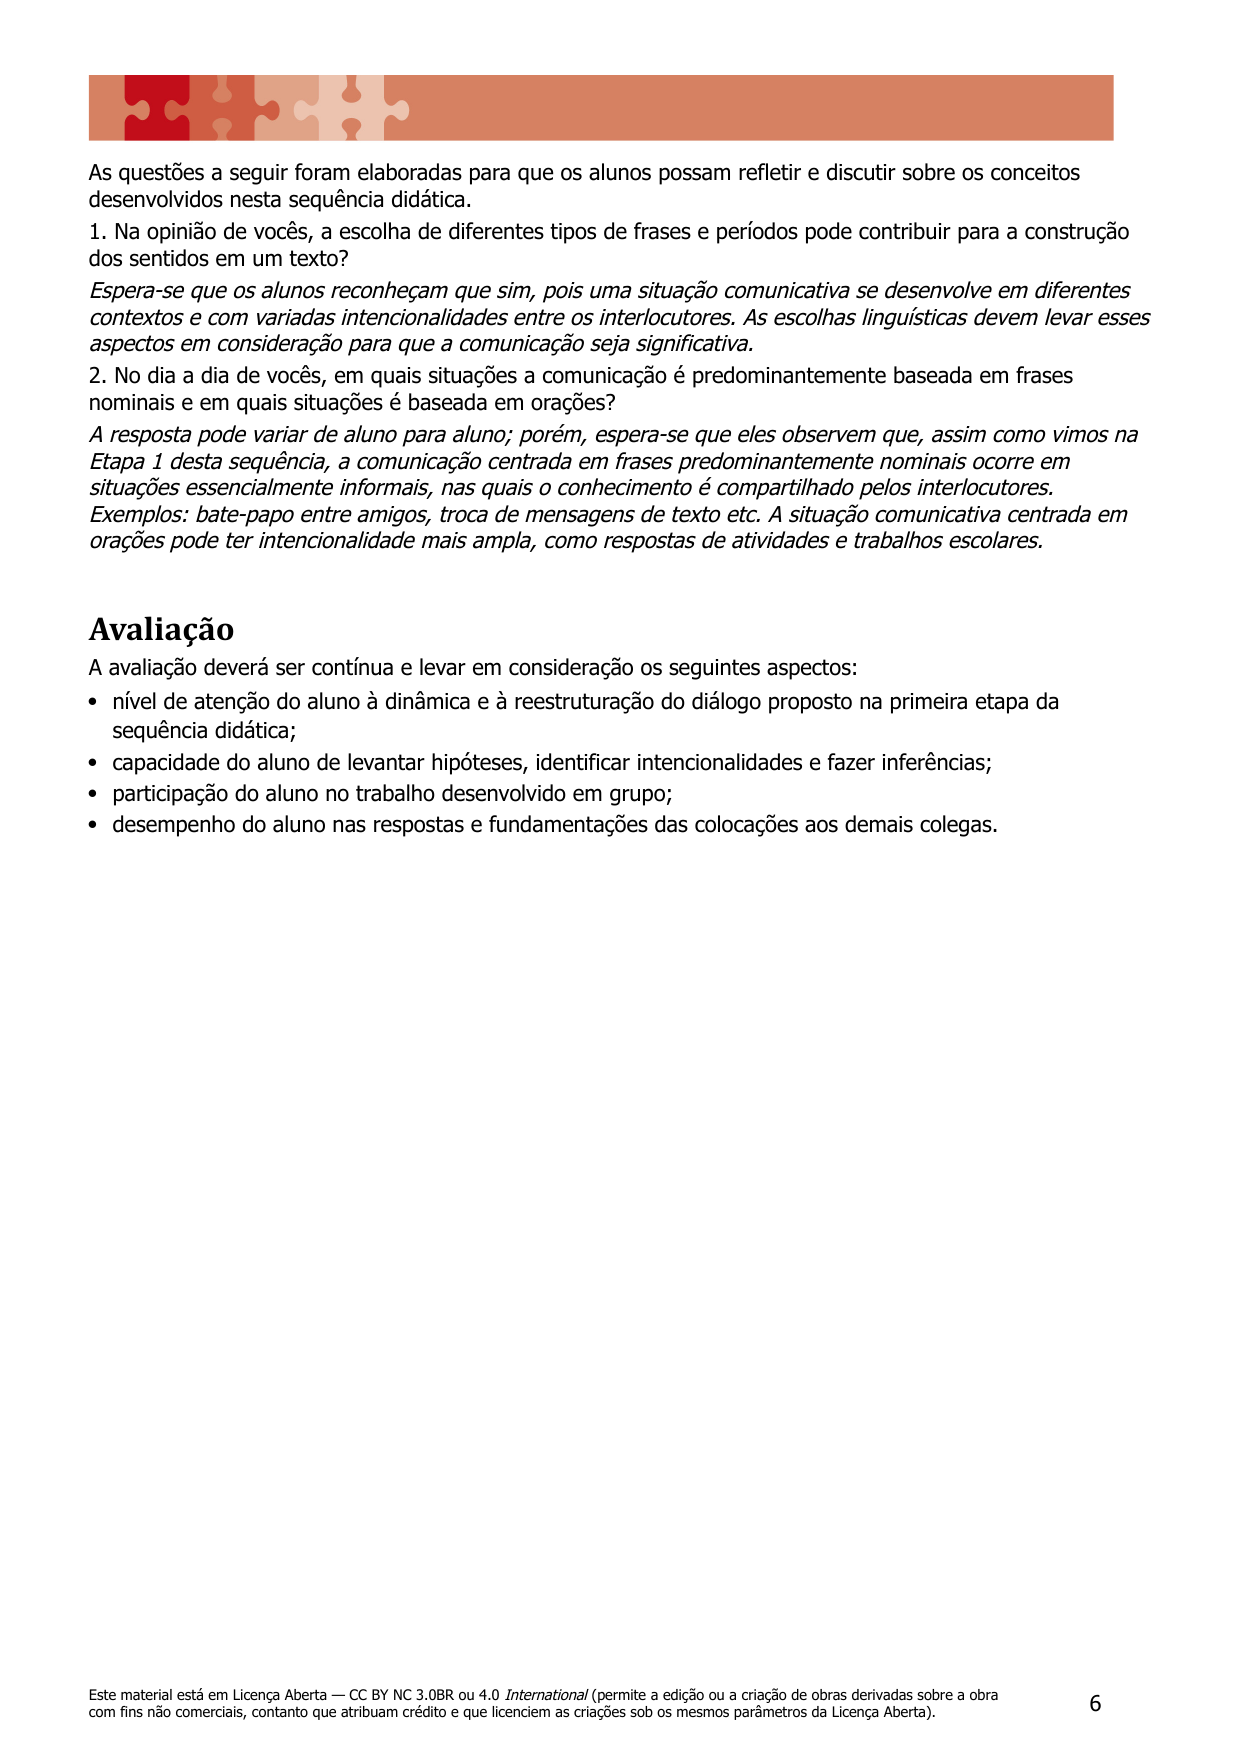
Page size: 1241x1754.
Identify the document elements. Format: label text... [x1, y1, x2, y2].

text As questões a seguir foram elaboradas para que os alunos possam refletir e discutir sobre os conceitos desenvolvidos nesta sequência didática. [89, 159, 1152, 212]
text 2. No dia a dia de vocês, em quais situações a comunicação é predominantemente baseada em frases nominais e em quais situações é baseada em orações? [89, 362, 1152, 415]
text 1. Na opinião de vocês, a escolha de diferentes tipos de frases e períodos pode contribuir para a construção dos sentidos em um texto? [89, 218, 1152, 271]
text nível de atenção do aluno à dinâmica e à reestruturação do diálogo proposto na primeira etapa da sequência didática; [89, 686, 1152, 745]
text Espera-se que os alunos reconheçam que sim, pois uma situação comunicativa se desenvolve em diferentes contextos e com variadas intencionalidades entre os interlocutores. As escolhas linguísticas devem levar esses aspectos em consideração para que a comunicação seja significativa. [89, 277, 1152, 356]
text A resposta pode variar de aluno para aluno; porém, espera-se que eles observem que, assim como vimos na Etapa 1 desta sequência, a comunicação centrada em frases predominantemente nominais ocorre em situações essencialmente informais, nas quais o conhecimento é compartilhado pelos interlocutores. Exemplos: bate-papo entre amigos, troca de mensagens de texto etc. A situação comunicativa centrada em orações pode ter intencionalidade mais ampla, como respostas de atividades e trabalhos escolares. [89, 421, 1152, 553]
text A avaliação deverá ser contínua e levar em consideração os seguintes aspectos: [89, 654, 1152, 680]
text desempenho do aluno nas respostas e fundamentações das colocações aos demais colegas. [89, 809, 1152, 838]
text participação do aluno no trabalho desenvolvido em grupo; [89, 778, 1152, 807]
text capacidade do aluno de levantar hipóteses, identificar intencionalidades e fazer inferências; [89, 747, 1152, 776]
picture [88, 75, 1114, 153]
text Avaliação [89, 609, 1152, 648]
